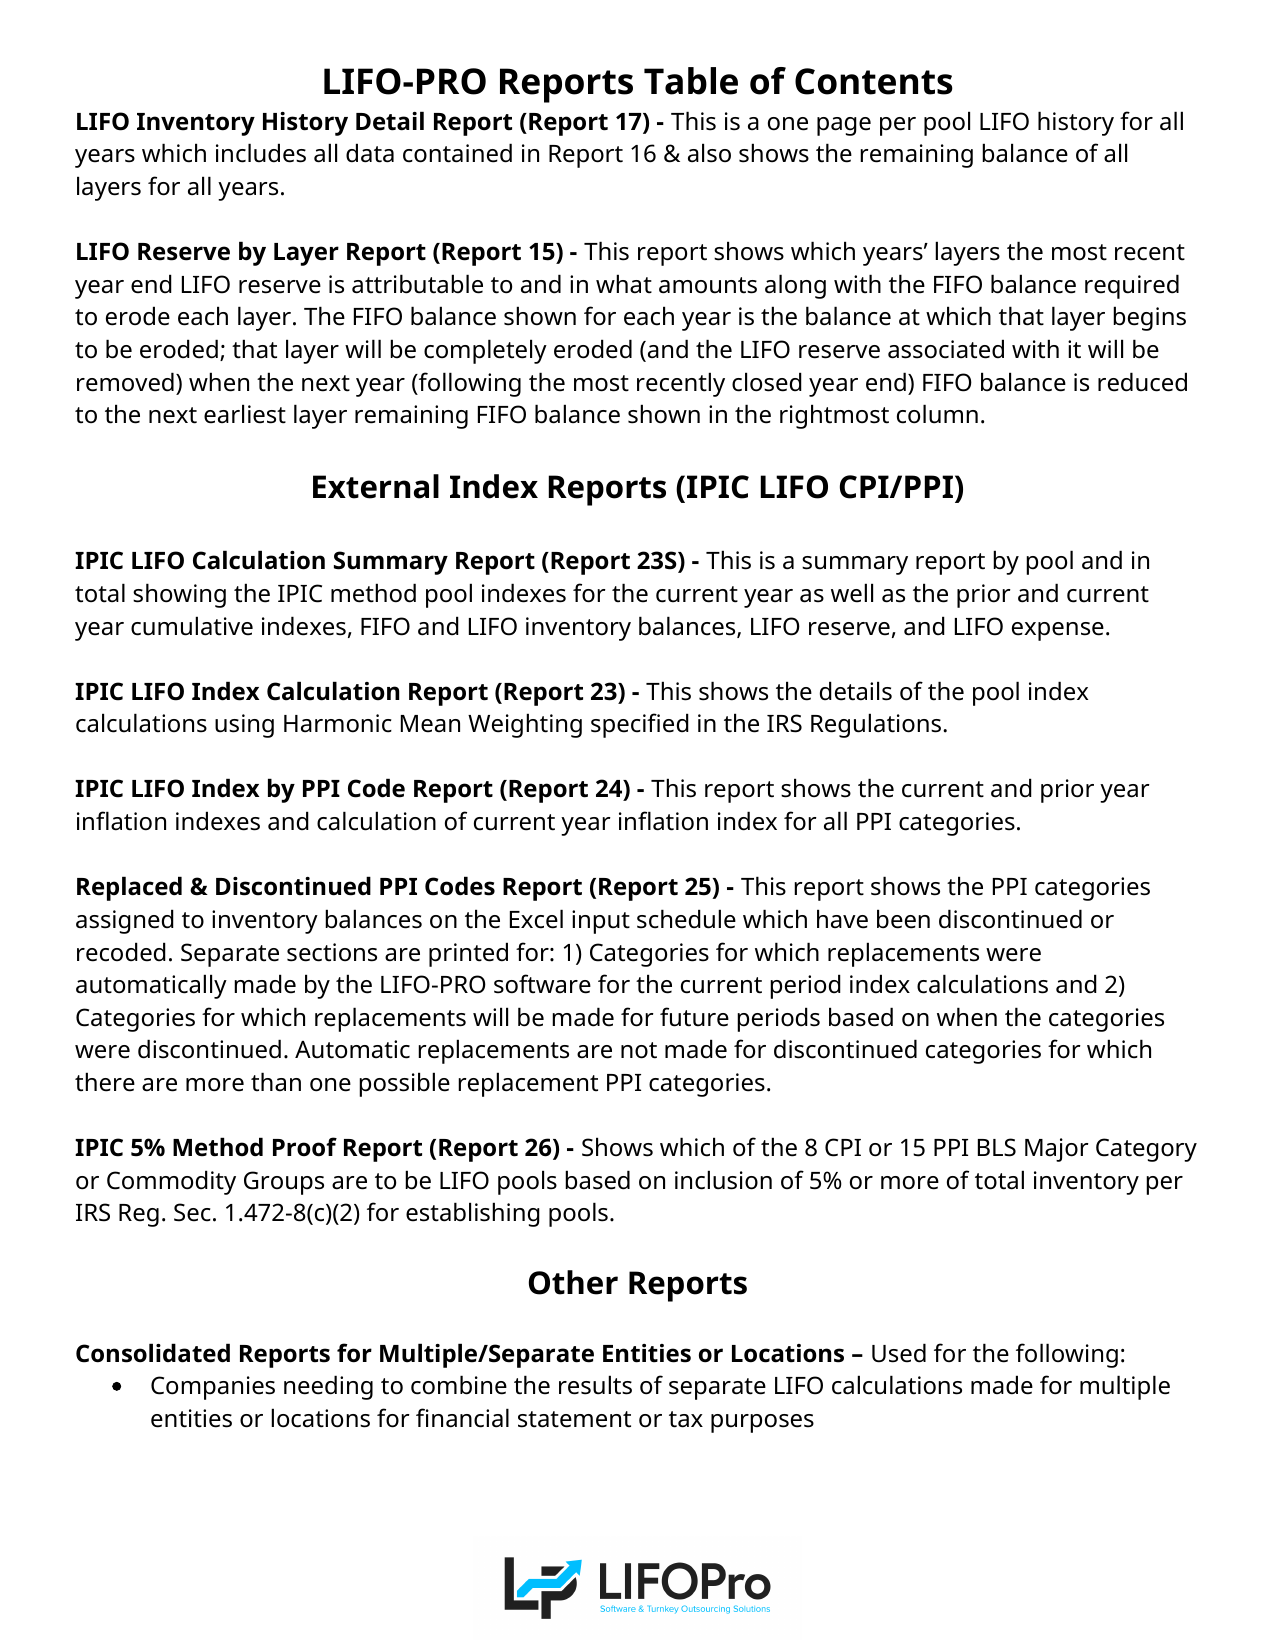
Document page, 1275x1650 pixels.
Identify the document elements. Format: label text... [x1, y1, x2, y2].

text IPIC 5% Method Proof Report (Report 26) - Shows which of the 8 CPI or 15 PPI BLS Major Category or Commodity Groups are to be LIFO pools based on inclusion of 5% or more of total inventory per IRS Reg. Sec. 1.472-8(c)(2) for establishing pools. [75, 1131, 1200, 1229]
text IPIC LIFO Index Calculation Report (Report 23) - This shows the details of the pool index calculations using Harmonic Mean Weighting specified in the IRS Regulations. [75, 674, 1200, 740]
text External Index Reports (IPIC LIFO CPI/PPI) [75, 464, 1200, 507]
text IPIC LIFO Index by PPI Code Report (Report 24) - This report shows the current and prior year inflation indexes and calculation of current year inflation index for all PPI categories. [75, 772, 1200, 837]
text Consolidated Reports for Multiple/Separate Entities or Locations – Used for the following: [75, 1337, 1200, 1369]
list Companies needing to combine the results of separate LIFO calculations made for multiple entities or locations for financial statement or tax purposes [112, 1369, 1200, 1434]
text Replaced & Discontinued PPI Codes Report (Report 25) - This report shows the PPI categories assigned to inventory balances on the Excel input schedule which have been discontinued or recoded. Separate sections are printed for: 1) Categories for which replacements were automatically made by the LIFO-PRO software for the current period index calculations and 2) Categories for which replacements will be made for future periods based on when the categories were discontinued. Automatic replacements are not made for discontinued categories for which there are more than one possible replacement PPI categories. [75, 870, 1200, 1098]
text IPIC LIFO Calculation Summary Report (Report 23S) - This is a summary report by pool and in total showing the IPIC method pool indexes for the current year as well as the prior and current year cumulative indexes, FIFO and LIFO inventory balances, LIFO reserve, and LIFO expense. [75, 544, 1200, 642]
picture [472, 1536, 803, 1640]
text Other Reports [75, 1261, 1200, 1304]
text LIFO Inventory History Detail Report (Report 17) - This is a one page per pool LIFO history for all years which includes all data contained in Report 16 & also shows the remaining balance of all layers for all years. [75, 104, 1200, 202]
text LIFO Reserve by Layer Report (Report 15) - This report shows which years’ layers the most recent year end LIFO reserve is attributable to and in what amounts along with the FIFO balance required to erode each layer. The FIFO balance shown for each year is the balance at which that layer begins to be eroded; that layer will be completely eroded (and the LIFO reserve associated with it will be removed) when the next year (following the most recently closed year end) FIFO balance is reduced to the next earliest layer remaining FIFO balance shown in the rightmost column. [75, 235, 1200, 431]
